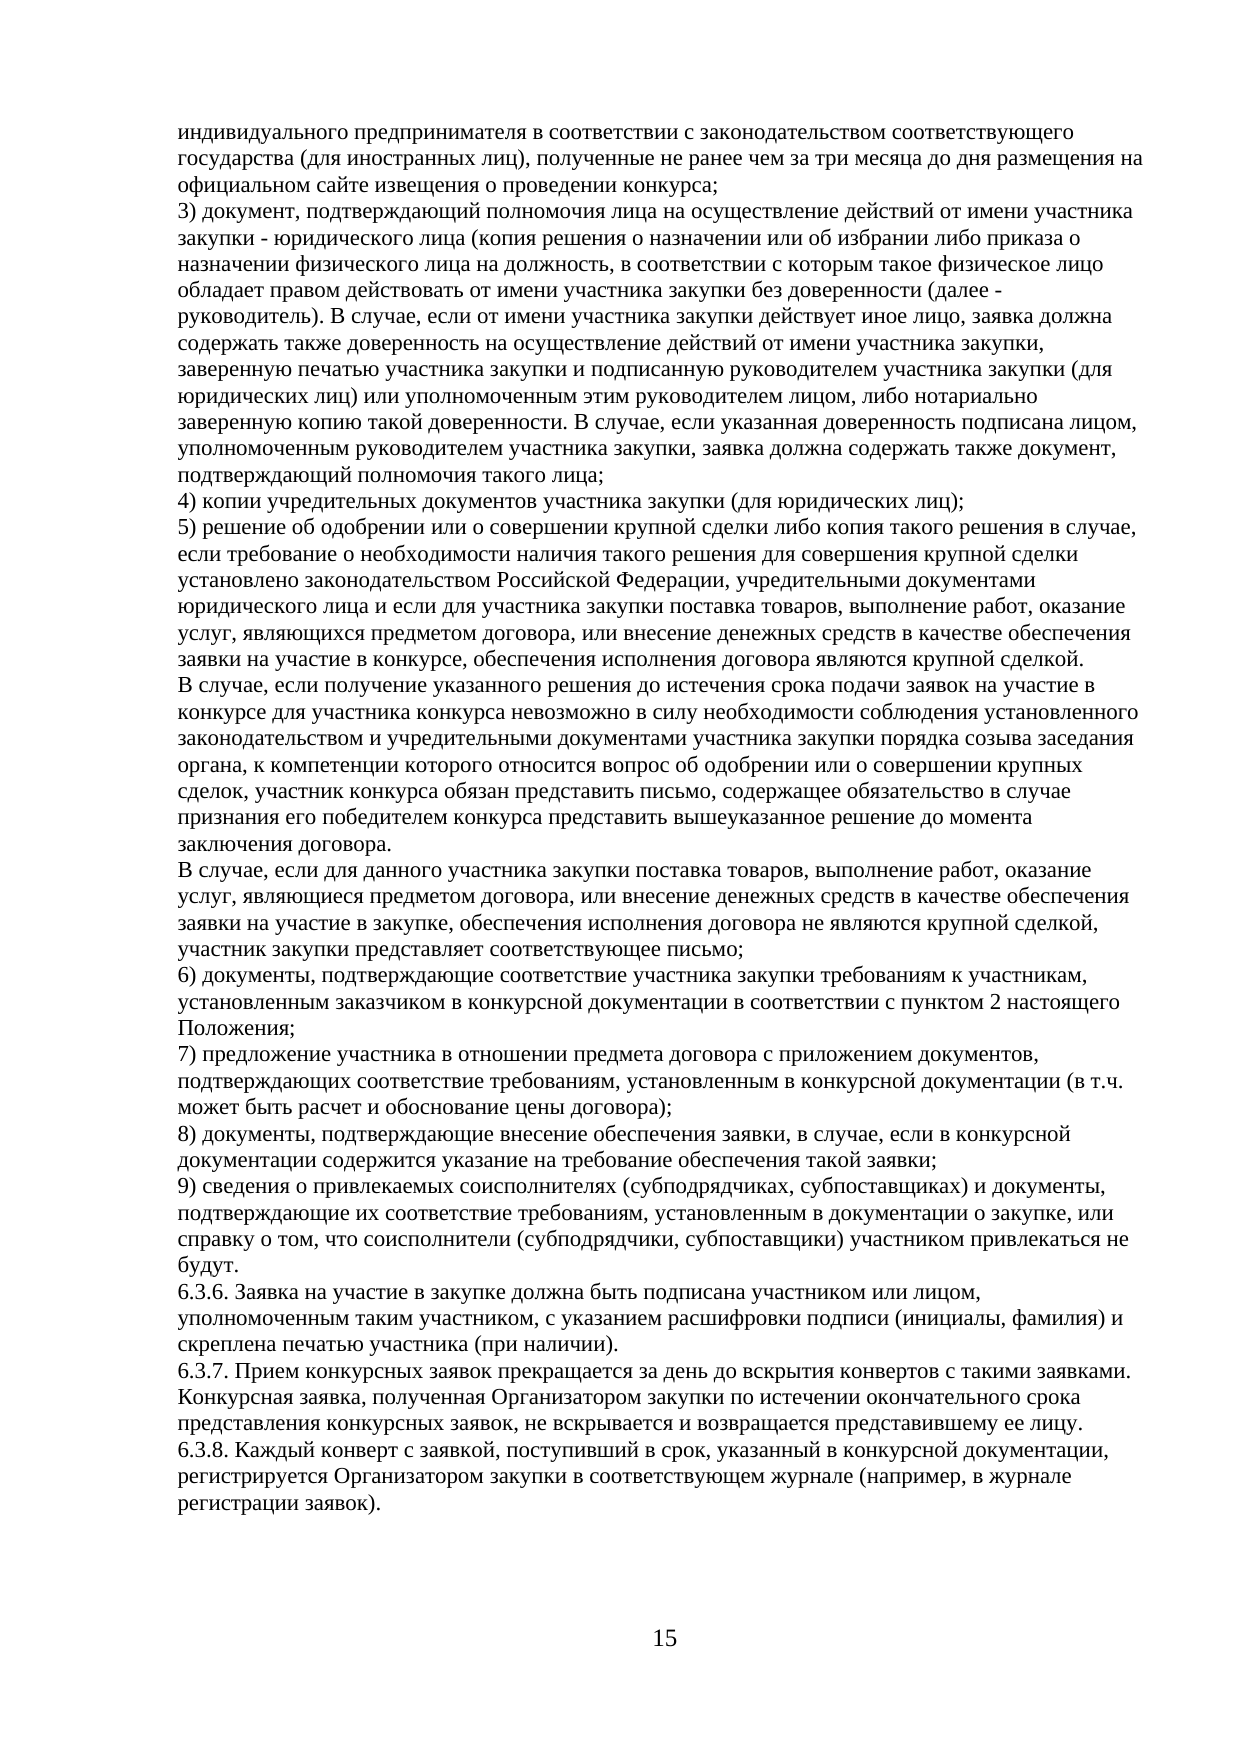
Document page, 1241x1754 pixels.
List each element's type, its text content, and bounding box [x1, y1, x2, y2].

text 7) предложение участника в отношении предмета договора с приложением документов, подтверждающих соответствие требованиям, установленным в конкурсной документации (в т.ч. может быть расчет и обоснование цены договора); [177, 1041, 1152, 1119]
text 5) решение об одобрении или о совершении крупной сделки либо копия такого решения в случае, если требование о необходимости наличия такого решения для совершения крупной сделки установлено законодательством Российской Федерации, учредительными документами юридического лица и если для участника закупки поставка товаров, выполнение работ, оказание услуг, являющихся предметом договора, или внесение денежных средств в качестве обеспечения заявки на участие в конкурсе, обеспечения исполнения договора являются крупной сделкой. [177, 513, 1152, 672]
text индивидуального предпринимателя в соответствии с законодательством соответствующего государства (для иностранных лиц), полученные не ранее чем за три месяца до дня размещения на официальном сайте извещения о проведении конкурса; [177, 118, 1152, 197]
text 4) копии учредительных документов участника закупки (для юридических лиц); [177, 487, 1152, 513]
text 9) сведения о привлекаемых соисполнителях (субподрядчиках, субпоставщиках) и документы, подтверждающие их соответствие требованиям, установленным в документации о закупке, или справку о том, что соисполнители (субподрядчики, субпоставщики) участником привлекаться не будут. [177, 1172, 1152, 1278]
text В случае, если получение указанного решения до истечения срока подачи заявок на участие в конкурсе для участника конкурса невозможно в силу необходимости соблюдения установленного законодательством и учредительными документами участника закупки порядка созыва заседания органа, к компетенции которого относится вопрос об одобрении или о совершении крупных сделок, участник конкурса обязан представить письмо, содержащее обязательство в случае признания его победителем конкурса представить вышеуказанное решение до момента заключения договора. [177, 672, 1152, 856]
text В случае, если для данного участника закупки поставка товаров, выполнение работ, оказание услуг, являющиеся предметом договора, или внесение денежных средств в качестве обеспечения заявки на участие в закупке, обеспечения исполнения договора не являются крупной сделкой, участник закупки представляет соответствующее письмо; [177, 856, 1152, 961]
text 6.3.8. Каждый конверт с заявкой, поступивший в срок, указанный в конкурсной документации, регистрируется Организатором закупки в соответствующем журнале (например, в журнале регистрации заявок). [177, 1436, 1152, 1515]
text 6.3.7. Прием конкурсных заявок прекращается за день до вскрытия конвертов с такими заявками. Конкурсная заявка, полученная Организатором закупки по истечении окончательного срока представления конкурсных заявок, не вскрывается и возвращается представившему ее лицу. [177, 1357, 1152, 1436]
text 3) документ, подтверждающий полномочия лица на осуществление действий от имени участника закупки - юридического лица (копия решения о назначении или об избрании либо приказа о назначении физического лица на должность, в соответствии с которым такое физическое лицо обладает правом действовать от имени участника закупки без доверенности (далее - руководитель). В случае, если от имени участника закупки действует иное лицо, заявка должна содержать также доверенность на осуществление действий от имени участника закупки, заверенную печатью участника закупки и подписанную руководителем участника закупки (для юридических лиц) или уполномоченным этим руководителем лицом, либо нотариально заверенную копию такой доверенности. В случае, если указанная доверенность подписана лицом, уполномоченным руководителем участника закупки, заявка должна содержать также документ, подтверждающий полномочия такого лица; [177, 197, 1152, 487]
text 8) документы, подтверждающие внесение обеспечения заявки, в случае, если в конкурсной документации содержится указание на требование обеспечения такой заявки; [177, 1119, 1152, 1172]
text 6.3.6. Заявка на участие в закупке должна быть подписана участником или лицом, уполномоченным таким участником, с указанием расшифровки подписи (инициалы, фамилия) и скреплена печатью участника (при наличии). [177, 1278, 1152, 1357]
text 6) документы, подтверждающие соответствие участника закупки требованиям к участникам, установленным заказчиком в конкурсной документации в соответствии с пунктом 2 настоящего Положения; [177, 961, 1152, 1041]
